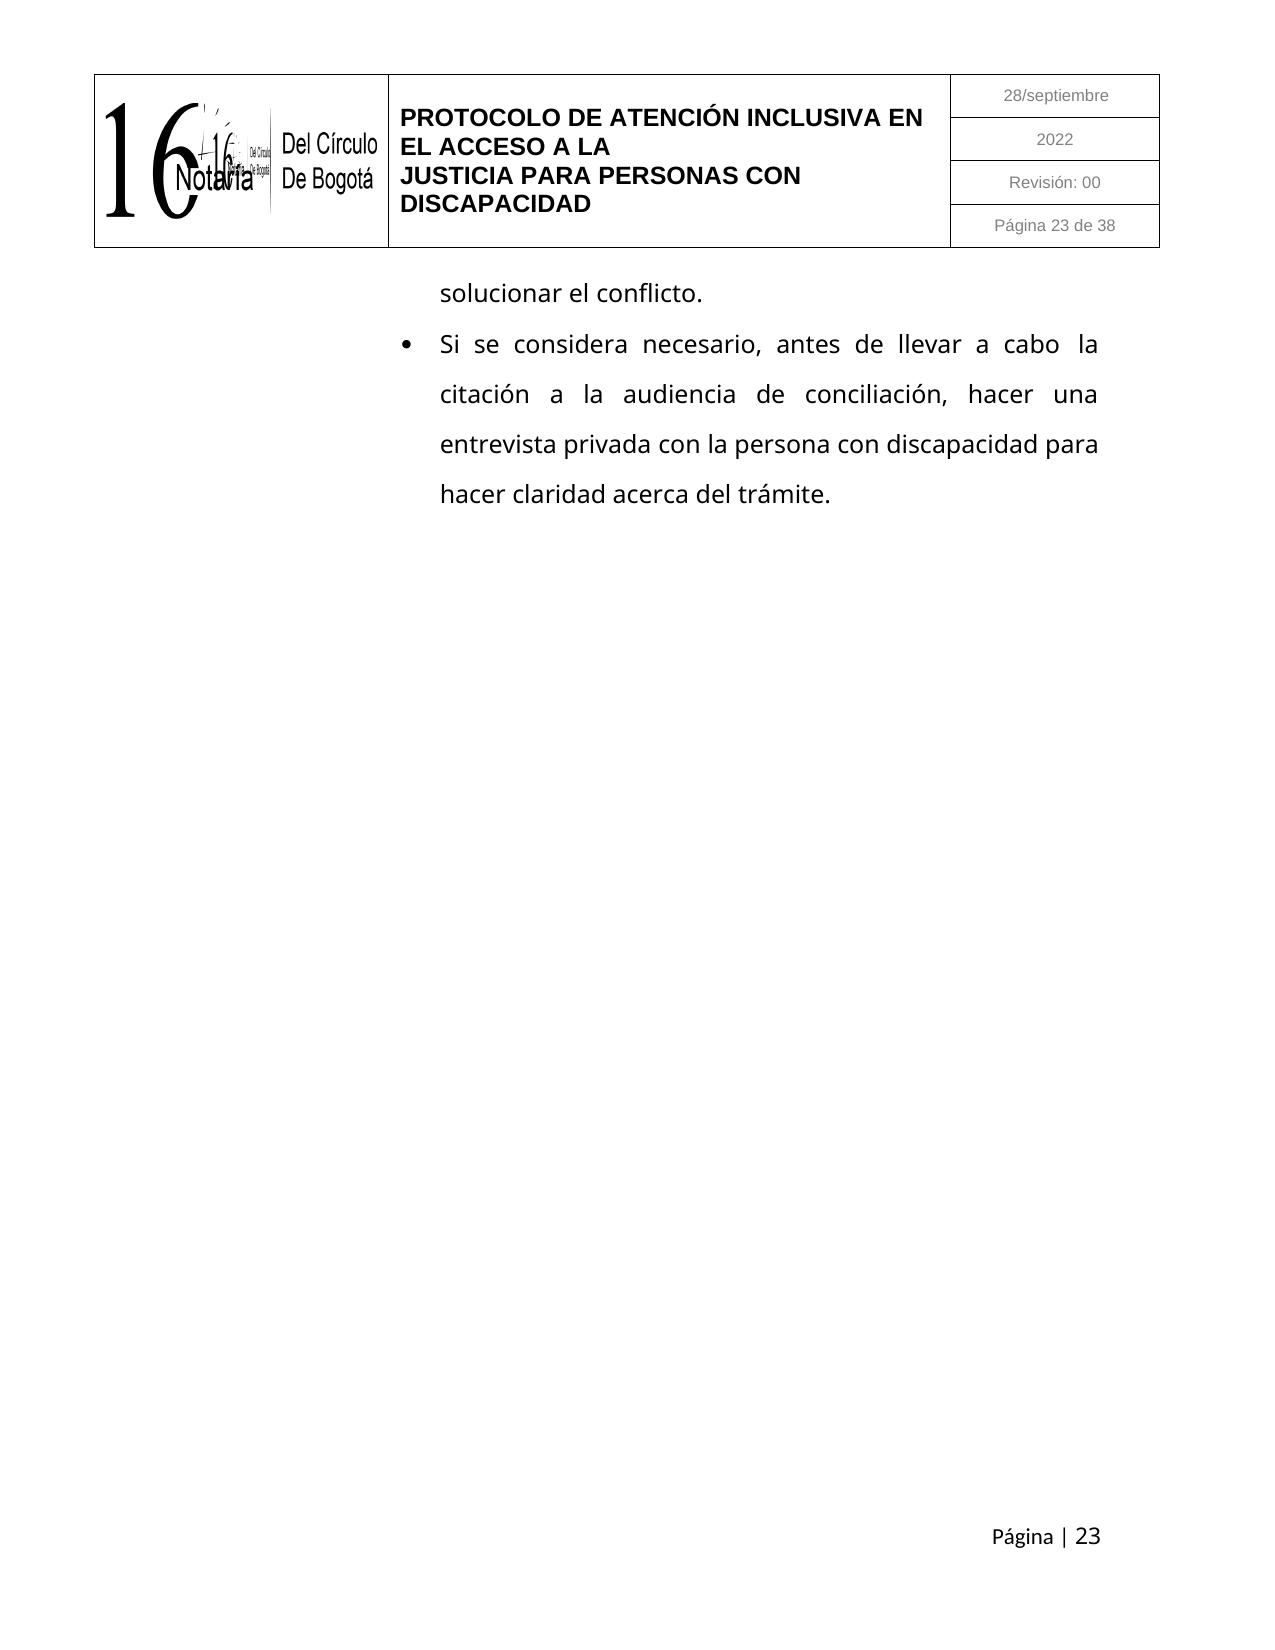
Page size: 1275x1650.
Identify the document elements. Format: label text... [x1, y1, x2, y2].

picture [105, 103, 378, 219]
list Si se considera necesario, antes de llevar a cabo la citación a la audiencia de conciliación, hacer una entrevista privada con la persona con discapacidad para hacer claridad acerca del trámite. [402, 326, 1099, 510]
